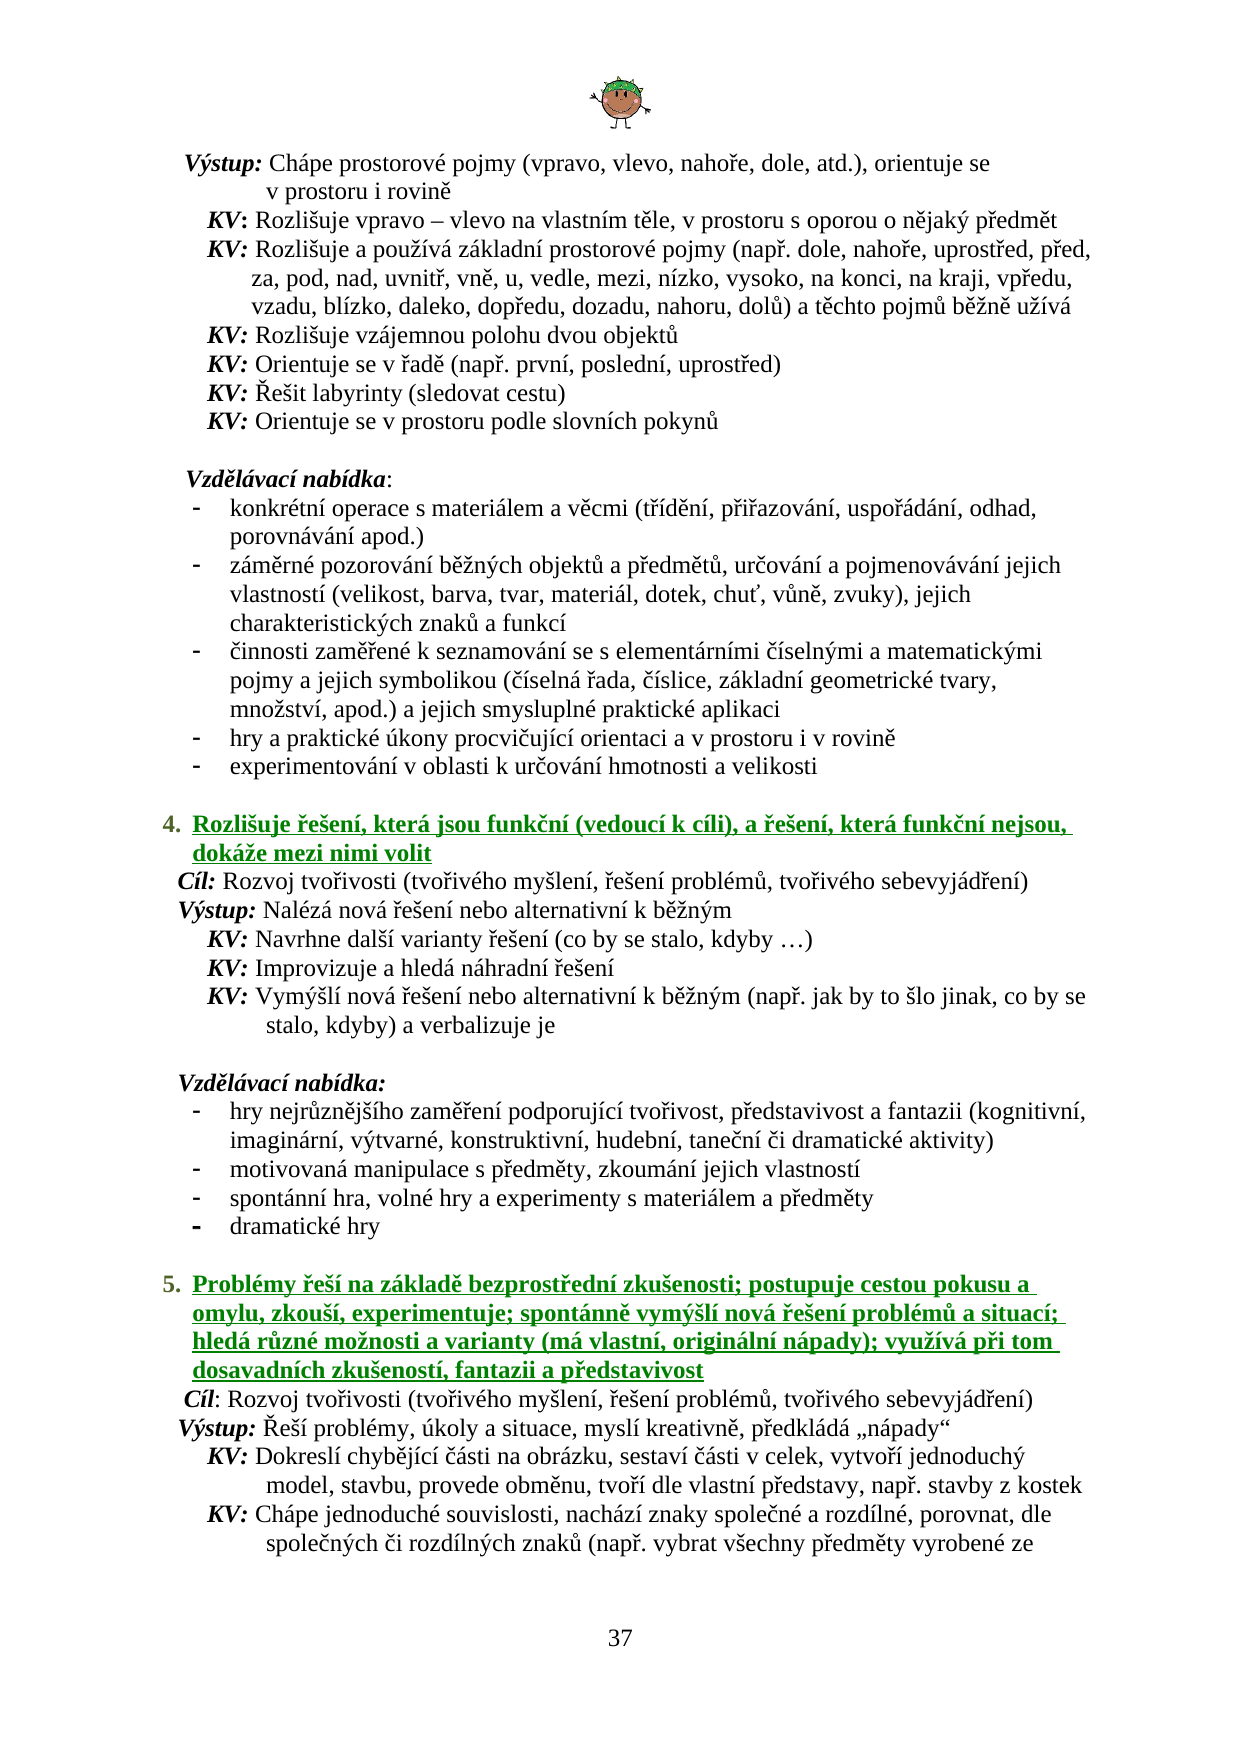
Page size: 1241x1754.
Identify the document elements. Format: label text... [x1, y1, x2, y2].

text KV: Orientuje se v řadě (např. první, poslední, uprostřed) [207, 349, 1092, 378]
text KV: Řešit labyrinty (sledovat cestu) [207, 378, 1092, 406]
text Vzdělávací nabídka: [177, 1068, 1092, 1096]
text KV: Dokreslí chybějící části na obrázku, sestaví části v celek, vytvoří jednoduchý model, stavbu, provede obměnu, tvoří dle vlastní představy, např. stavby z kostek [207, 1441, 1092, 1499]
text KV: Orientuje se v prostoru podle slovních pokynů [207, 406, 1092, 435]
list dramatické hry [192, 1211, 1092, 1240]
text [207, 1499, 1092, 1556]
list hry a praktické úkony procvičující orientaci a v prostoru i v rovině [192, 723, 1092, 751]
picture [585, 73, 655, 131]
list konkrétní operace s materiálem a věcmi (třídění, přiřazování, uspořádání, odhad, porovnávání apod.) [192, 493, 1092, 550]
text KV: Rozlišuje vzájemnou polohu dvou objektů [207, 320, 1092, 349]
text Cíl: Rozvoj tvořivosti (tvořivého myšlení, řešení problémů, tvořivého sebevyjádření) [177, 866, 1092, 895]
text KV: Rozlišuje a používá základní prostorové pojmy (např. dole, nahoře, uprostřed, před, za, pod, nad, uvnitř, vně, u, vedle, mezi, nízko, vysoko, na konci, na kraji, vpředu, vzadu, blízko, daleko, dopředu, dozadu, nahoru, dolů) a těchto pojmů běžně užívá [207, 234, 1092, 320]
list experimentování v oblasti k určování hmotnosti a velikosti [192, 751, 1092, 780]
list Rozlišuje řešení, která jsou funkční (vedoucí k cíli), a řešení, která funkční nejsou, dokáže mezi nimi volit [162, 809, 1092, 866]
text Cíl: Rozvoj tvořivosti (tvořivého myšlení, řešení problémů, tvořivého sebevyjádření) [177, 1384, 1092, 1413]
text KV: Rozlišuje vpravo – vlevo na vlastním těle, v prostoru s oporou o nějaký předmět [207, 205, 1092, 234]
list činnosti zaměřené k seznamování se s elementárními číselnými a matematickými pojmy a jejich symbolikou (číselná řada, číslice, základní geometrické tvary, množství, apod.) a jejich smysluplné praktické aplikaci [192, 636, 1092, 723]
list Problémy řeší na základě bezprostřední zkušenosti; postupuje cestou pokusu a omylu, zkouší, experimentuje; spontánně vymýšlí nová řešení problémů a situací; hledá různé možnosti a varianty (má vlastní, originální nápady); využívá při tom dosavadních zkušeností, fantazii a představivost [162, 1269, 1092, 1384]
list hry nejrůznějšího zaměření podporující tvořivost, představivost a fantazii (kognitivní, imaginární, výtvarné, konstruktivní, hudební, taneční či dramatické aktivity) [192, 1096, 1092, 1154]
list záměrné pozorování běžných objektů a předmětů, určování a pojmenovávání jejich vlastností (velikost, barva, tvar, materiál, dotek, chuť, vůně, zvuky), jejich charakteristických znaků a funkcí [192, 550, 1092, 636]
text KV: Navrhne další varianty řešení (co by se stalo, kdyby …) [148, 924, 1092, 953]
text Výstup: Řeší problémy, úkoly a situace, myslí kreativně, předkládá „nápady“ [177, 1413, 1092, 1441]
list motivovaná manipulace s předměty, zkoumání jejich vlastností [192, 1154, 1092, 1183]
text KV: Improvizuje a hledá náhradní řešení [148, 953, 1092, 981]
list spontánní hra, volné hry a experimenty s materiálem a předměty [192, 1183, 1092, 1211]
text Vzdělávací nabídka: [148, 464, 1092, 493]
text Výstup: Nalézá nová řešení nebo alternativní k běžným [177, 895, 1092, 924]
text Výstup: Chápe prostorové pojmy (vpravo, vlevo, nahoře, dole, atd.), orientuje se v prostoru i rovině [177, 148, 1092, 205]
text KV: Vymýšlí nová řešení nebo alternativní k běžným (např. jak by to šlo jinak, co by se stalo, kdyby) a verbalizuje je [207, 981, 1092, 1039]
